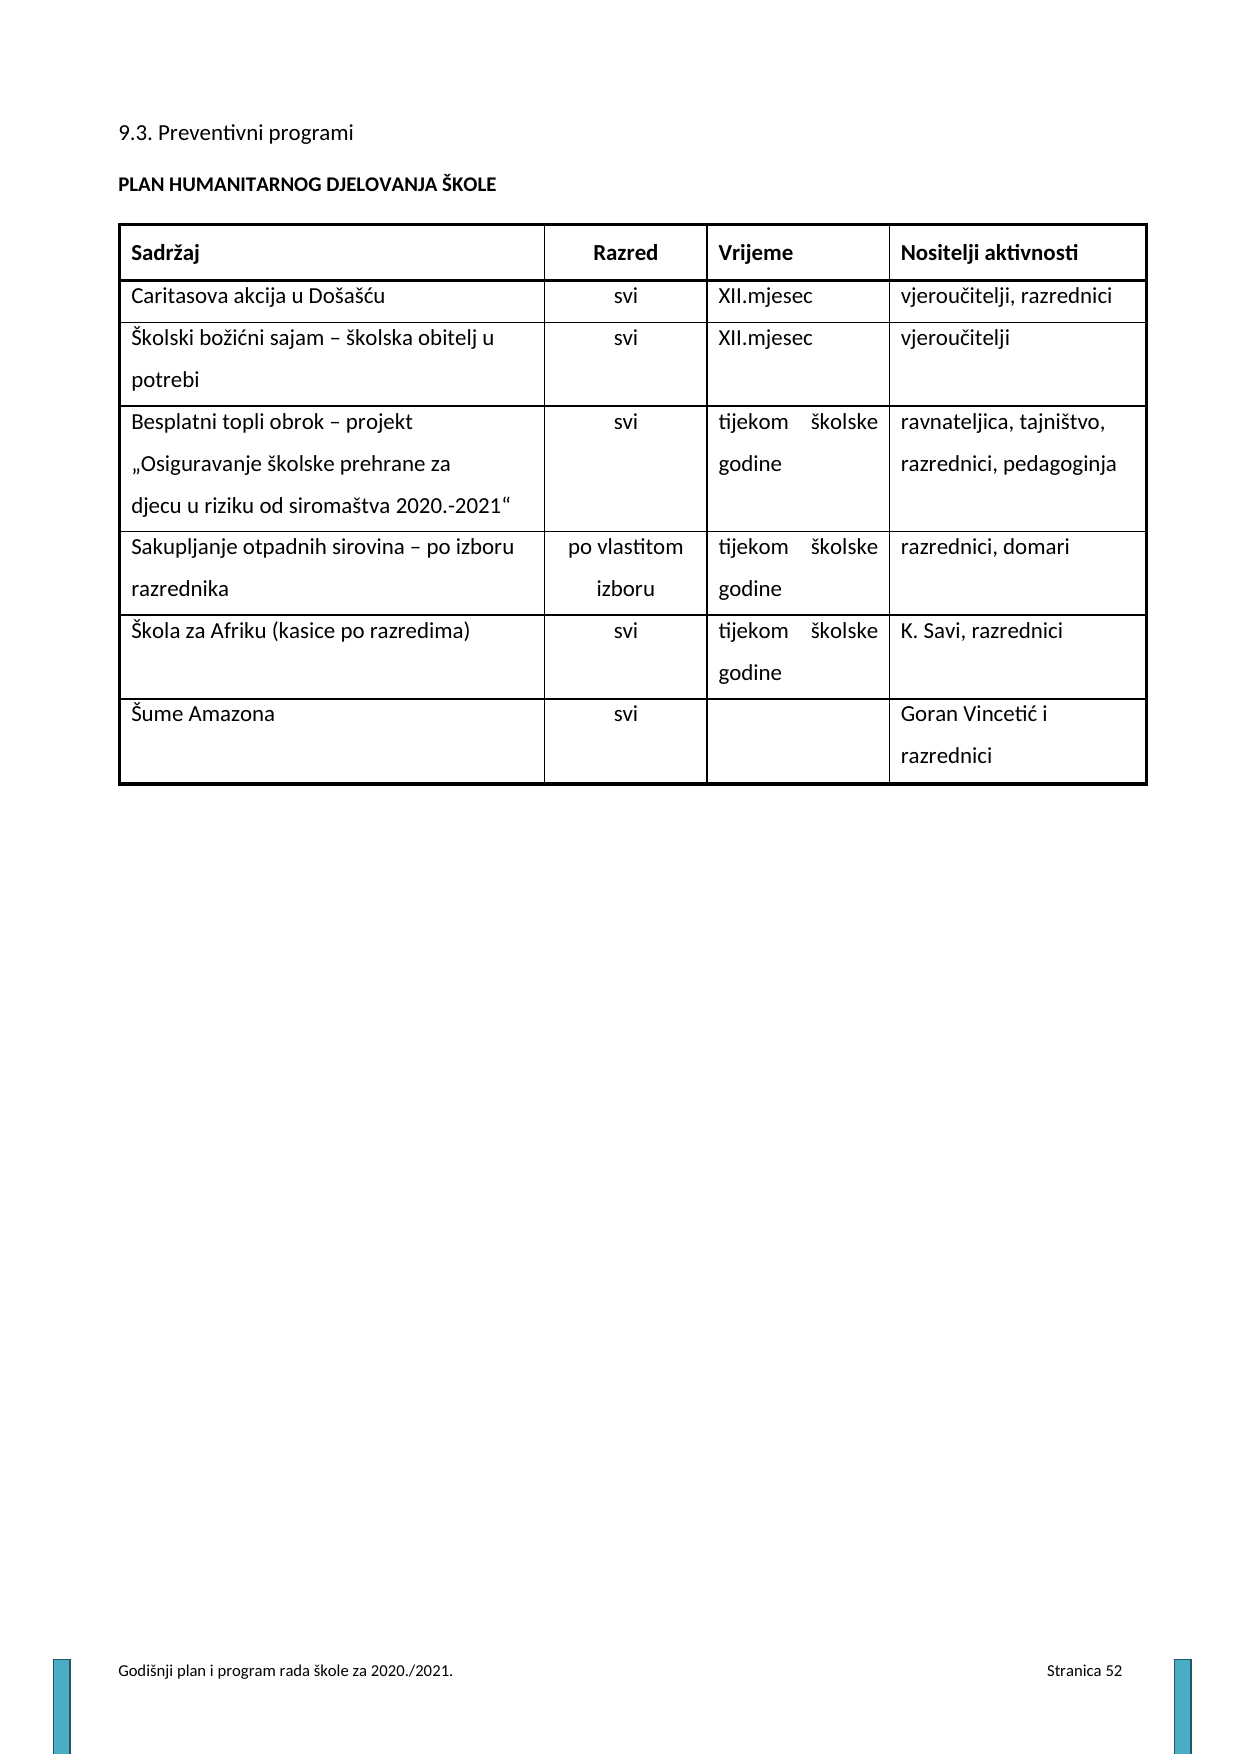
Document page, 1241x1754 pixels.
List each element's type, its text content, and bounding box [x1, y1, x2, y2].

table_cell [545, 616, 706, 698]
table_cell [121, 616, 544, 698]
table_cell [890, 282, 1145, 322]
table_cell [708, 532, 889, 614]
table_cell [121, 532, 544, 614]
text PLAN HUMANITARNOG DJELOVANJA ŠKOLE [118, 172, 1137, 197]
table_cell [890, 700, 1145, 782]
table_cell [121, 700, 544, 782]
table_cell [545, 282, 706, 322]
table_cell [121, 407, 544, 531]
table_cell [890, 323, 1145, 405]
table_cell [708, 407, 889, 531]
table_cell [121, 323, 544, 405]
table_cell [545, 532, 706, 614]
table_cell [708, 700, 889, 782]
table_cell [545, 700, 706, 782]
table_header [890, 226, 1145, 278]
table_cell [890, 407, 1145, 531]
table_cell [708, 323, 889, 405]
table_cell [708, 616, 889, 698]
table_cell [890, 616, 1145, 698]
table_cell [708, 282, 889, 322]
text 9.3. Preventivni programi [118, 118, 1122, 146]
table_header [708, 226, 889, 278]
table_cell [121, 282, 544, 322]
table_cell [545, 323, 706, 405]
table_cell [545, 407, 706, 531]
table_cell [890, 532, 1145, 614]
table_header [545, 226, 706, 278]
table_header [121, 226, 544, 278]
